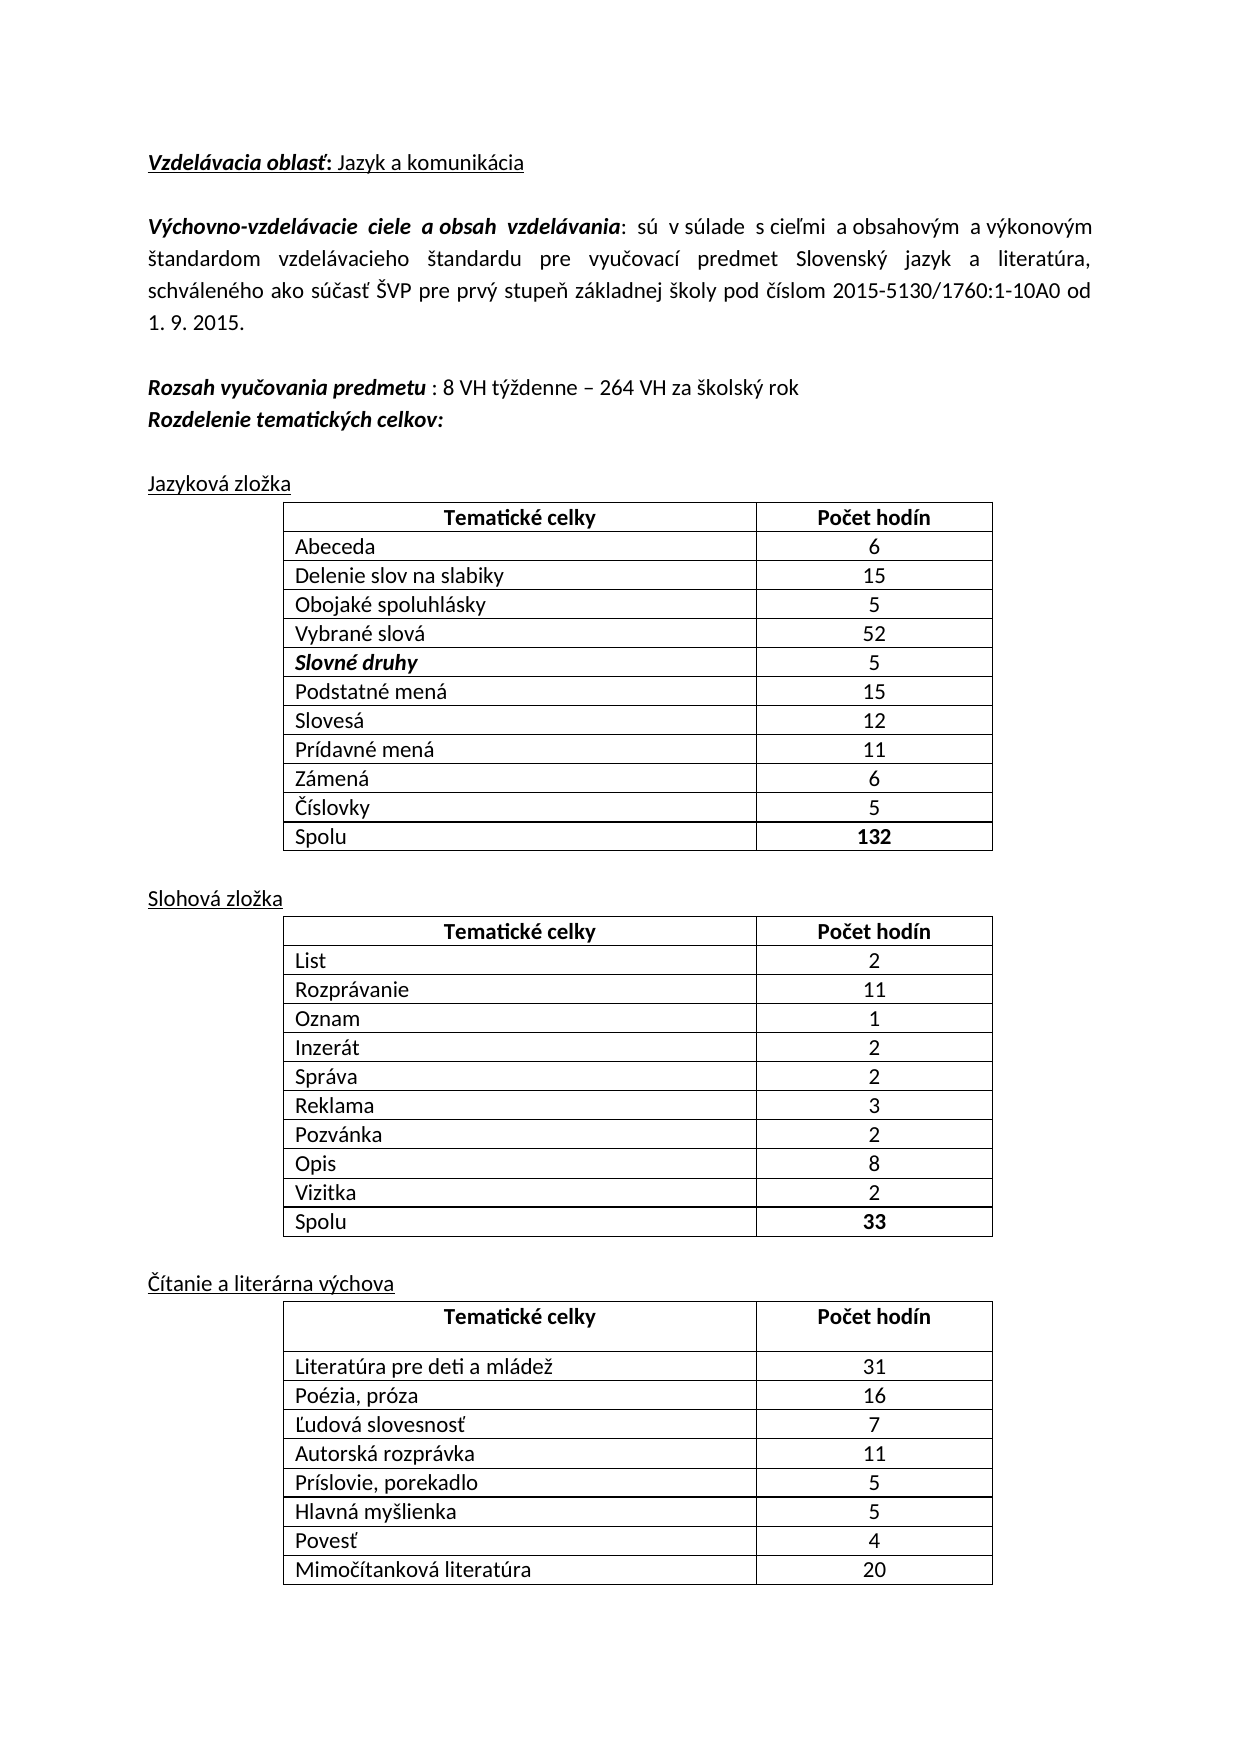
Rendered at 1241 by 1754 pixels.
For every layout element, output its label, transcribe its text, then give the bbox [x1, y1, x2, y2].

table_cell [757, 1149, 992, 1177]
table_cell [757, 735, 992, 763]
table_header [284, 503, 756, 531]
text Rozsah vyučovania predmetu : 8 VH týždenne – 264 VH za školský rok [148, 373, 1093, 401]
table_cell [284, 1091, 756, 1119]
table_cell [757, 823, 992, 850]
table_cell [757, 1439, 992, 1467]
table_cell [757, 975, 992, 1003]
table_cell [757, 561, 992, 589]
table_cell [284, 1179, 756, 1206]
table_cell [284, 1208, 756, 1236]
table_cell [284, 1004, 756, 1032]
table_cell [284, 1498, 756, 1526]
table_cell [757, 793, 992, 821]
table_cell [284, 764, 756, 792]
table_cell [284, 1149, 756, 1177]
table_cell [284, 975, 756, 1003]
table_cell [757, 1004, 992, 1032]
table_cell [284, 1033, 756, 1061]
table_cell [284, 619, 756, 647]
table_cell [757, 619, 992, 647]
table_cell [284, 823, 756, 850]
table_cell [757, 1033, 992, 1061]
text Vzdelávacia oblasť: Jazyk a komunikácia [148, 148, 1093, 176]
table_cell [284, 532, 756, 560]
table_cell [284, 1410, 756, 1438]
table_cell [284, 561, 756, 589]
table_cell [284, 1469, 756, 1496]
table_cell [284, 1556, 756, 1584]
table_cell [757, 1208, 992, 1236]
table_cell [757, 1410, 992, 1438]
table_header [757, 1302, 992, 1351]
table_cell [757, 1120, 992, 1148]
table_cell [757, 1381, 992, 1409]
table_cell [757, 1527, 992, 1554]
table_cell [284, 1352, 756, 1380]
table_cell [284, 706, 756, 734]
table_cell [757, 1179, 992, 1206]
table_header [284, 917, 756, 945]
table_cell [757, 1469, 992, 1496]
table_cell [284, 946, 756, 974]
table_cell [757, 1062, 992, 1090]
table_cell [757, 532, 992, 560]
text Výchovno-vzdelávacie ciele a obsah vzdelávania: sú v súlade s cieľmi a obsahovým a výkonovým štandardom vzdelávacieho štandardu pre vyučovací predmet Slovenský jazyk a literatúra, schváleného ako súčasť ŠVP pre prvý stupeň základnej školy pod číslom 2015-5130/1760:1-10A0 od 1. 9. 2015. [148, 212, 1093, 337]
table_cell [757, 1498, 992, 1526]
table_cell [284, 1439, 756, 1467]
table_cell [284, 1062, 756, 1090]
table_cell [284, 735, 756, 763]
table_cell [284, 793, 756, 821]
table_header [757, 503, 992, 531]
text Čítanie a literárna výchova [148, 1269, 1093, 1297]
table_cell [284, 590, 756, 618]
text Slohová zložka [148, 884, 1093, 912]
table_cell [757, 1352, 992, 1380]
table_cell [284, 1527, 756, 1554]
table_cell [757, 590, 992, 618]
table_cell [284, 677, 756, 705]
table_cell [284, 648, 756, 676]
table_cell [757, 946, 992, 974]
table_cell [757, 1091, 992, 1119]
text Rozdelenie tematických celkov: [148, 405, 1093, 433]
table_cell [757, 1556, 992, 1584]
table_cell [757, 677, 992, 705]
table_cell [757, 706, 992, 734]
text Jazyková zložka [148, 469, 1093, 497]
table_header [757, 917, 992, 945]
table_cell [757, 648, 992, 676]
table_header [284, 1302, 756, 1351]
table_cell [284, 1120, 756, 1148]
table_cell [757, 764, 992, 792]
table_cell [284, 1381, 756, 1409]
